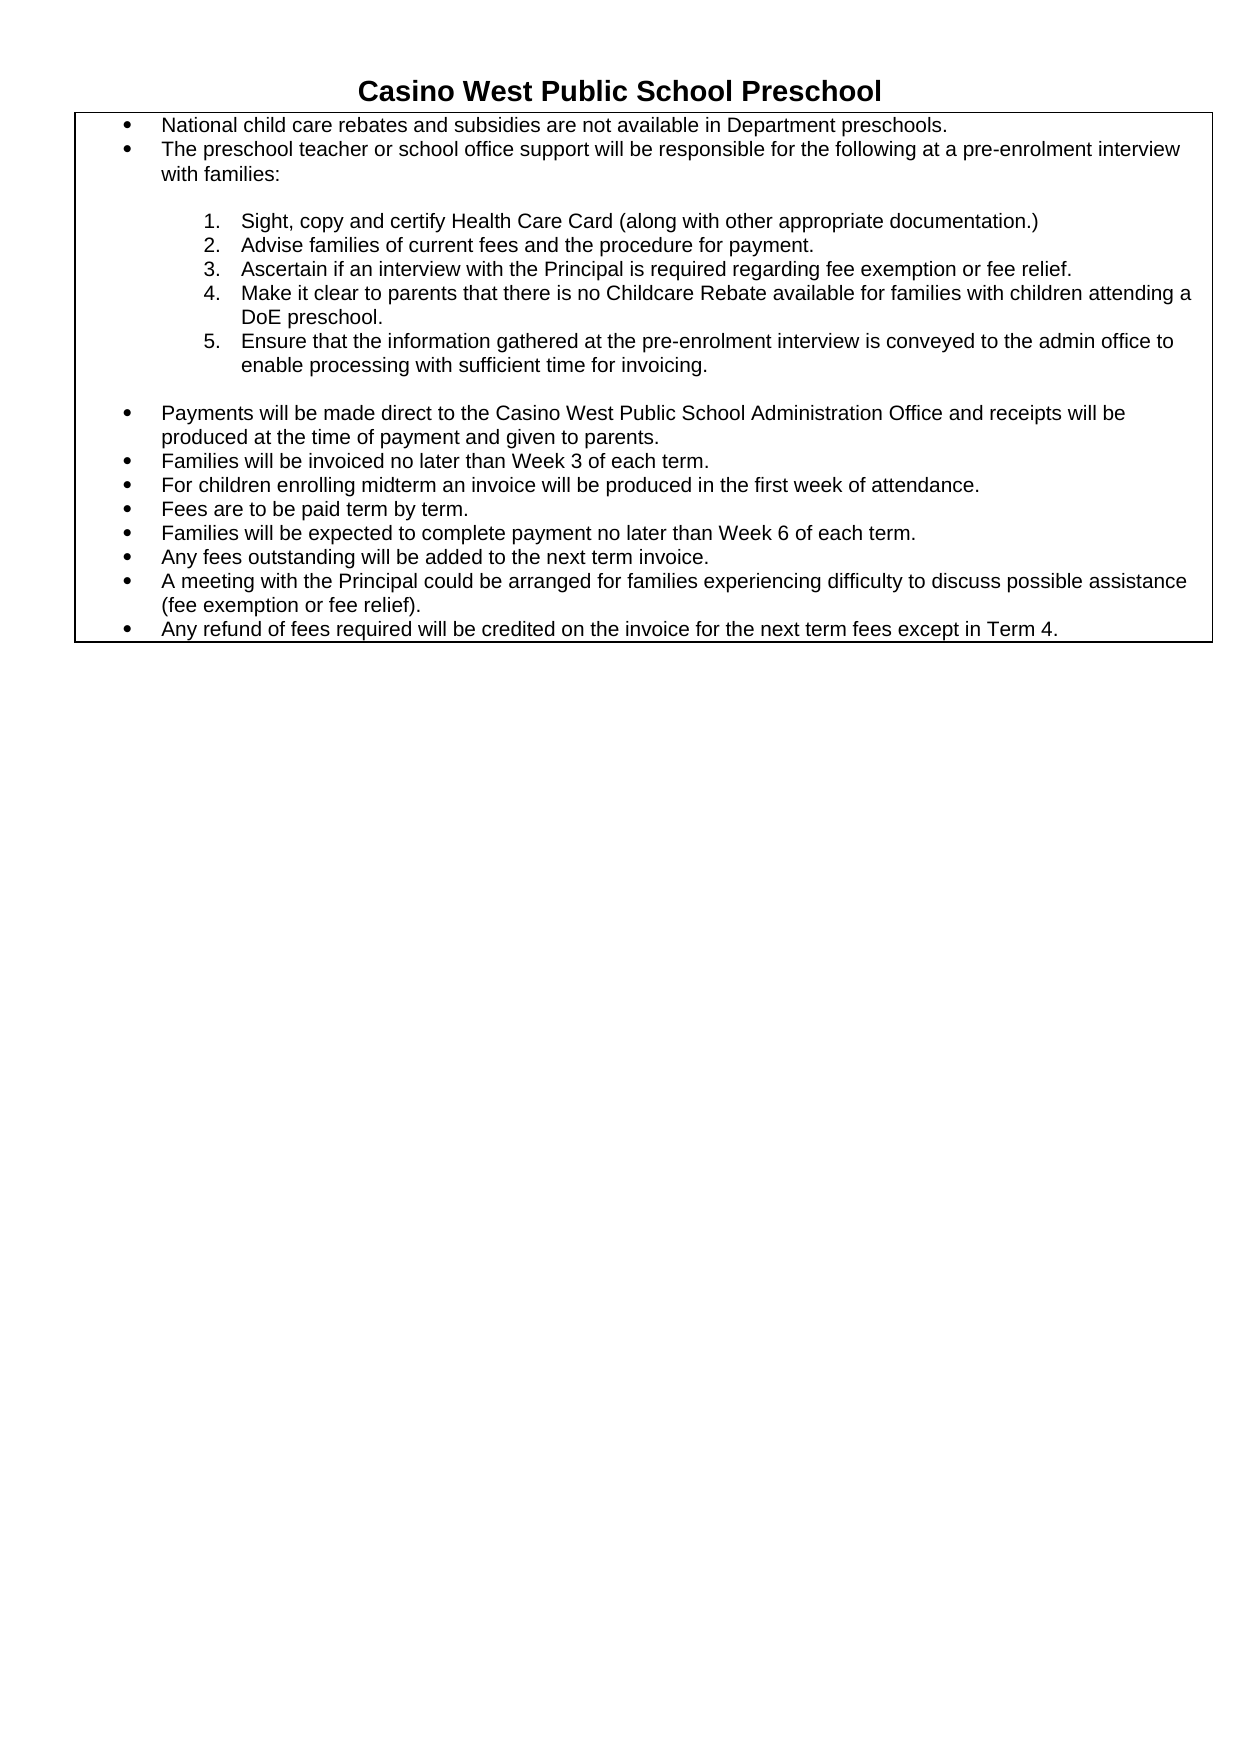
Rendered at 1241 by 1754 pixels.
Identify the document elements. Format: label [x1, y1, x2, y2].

table_cell [76, 113, 1212, 641]
